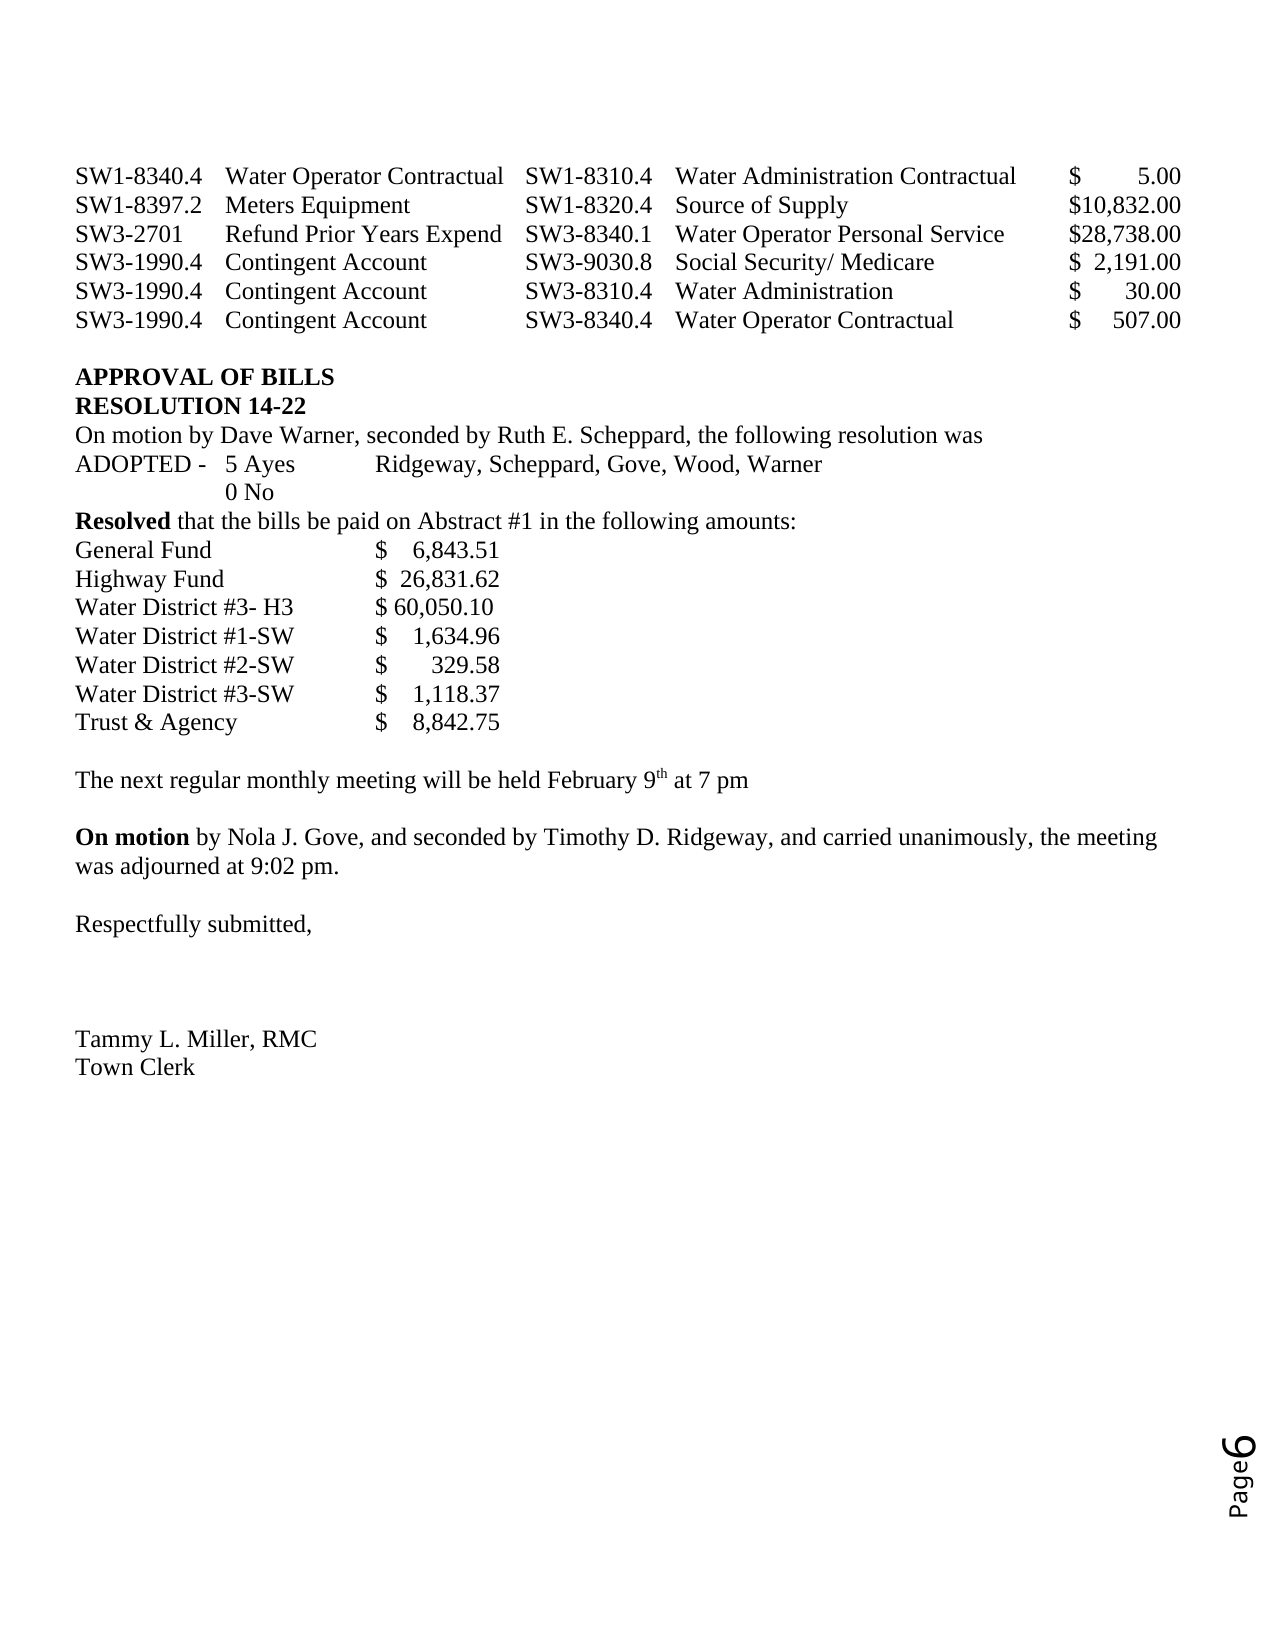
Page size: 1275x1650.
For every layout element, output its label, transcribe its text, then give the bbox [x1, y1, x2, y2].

text The next regular monthly meeting will be held February 9th at 7 pm [75, 765, 1200, 794]
text Trust & Agency $ 8,842.75 [75, 707, 1200, 736]
text SW3-1990.4 Contingent Account SW3-8340.4 Water Operator Contractual $ 507.00 [75, 305, 1200, 334]
text SW3-1990.4 Contingent Account SW3-9030.8 Social Security/ Medicare $ 2,191.00 [75, 247, 1200, 276]
text Water District #3-SW $ 1,118.37 [75, 679, 1200, 707]
text Highway Fund $ 26,831.62 [75, 564, 1200, 592]
text On motion by Nola J. Gove, and seconded by Timothy D. Ridgeway, and carried unanimously, the meeting was adjourned at 9:02 pm. [75, 822, 1200, 880]
text SW3-2701 Refund Prior Years Expend SW3-8340.1 Water Operator Personal Service $28,738.00 [75, 219, 1200, 247]
text SW3-1990.4 Contingent Account SW3-8310.4 Water Administration $ 30.00 [75, 276, 1200, 305]
text 0 No [75, 477, 1200, 506]
text SW1-8340.4 Water Operator Contractual SW1-8310.4 Water Administration Contractual $ 5.00 [75, 161, 1200, 190]
text On motion by Dave Warner, seconded by Ruth E. Scheppard, the following resolution was [75, 420, 1200, 449]
text Respectfully submitted, [75, 909, 1200, 937]
text Water District #1-SW $ 1,634.96 [75, 621, 1200, 650]
text General Fund $ 6,843.51 [75, 535, 1200, 564]
text SW1-8397.2 Meters Equipment SW1-8320.4 Source of Supply $10,832.00 [75, 190, 1200, 219]
text APPROVAL OF BILLS [75, 362, 1200, 391]
text Tammy L. Miller, RMC [75, 1024, 1200, 1052]
text Water District #3- H3 $ 60,050.10 [75, 592, 1200, 621]
text RESOLUTION 14-22 [75, 391, 1200, 420]
text Town Clerk [75, 1052, 1200, 1081]
text ADOPTED - 5 Ayes Ridgeway, Scheppard, Gove, Wood, Warner [75, 449, 1200, 477]
text Resolved that the bills be paid on Abstract #1 in the following amounts: [75, 506, 1200, 535]
text Water District #2-SW $ 329.58 [75, 650, 1200, 679]
